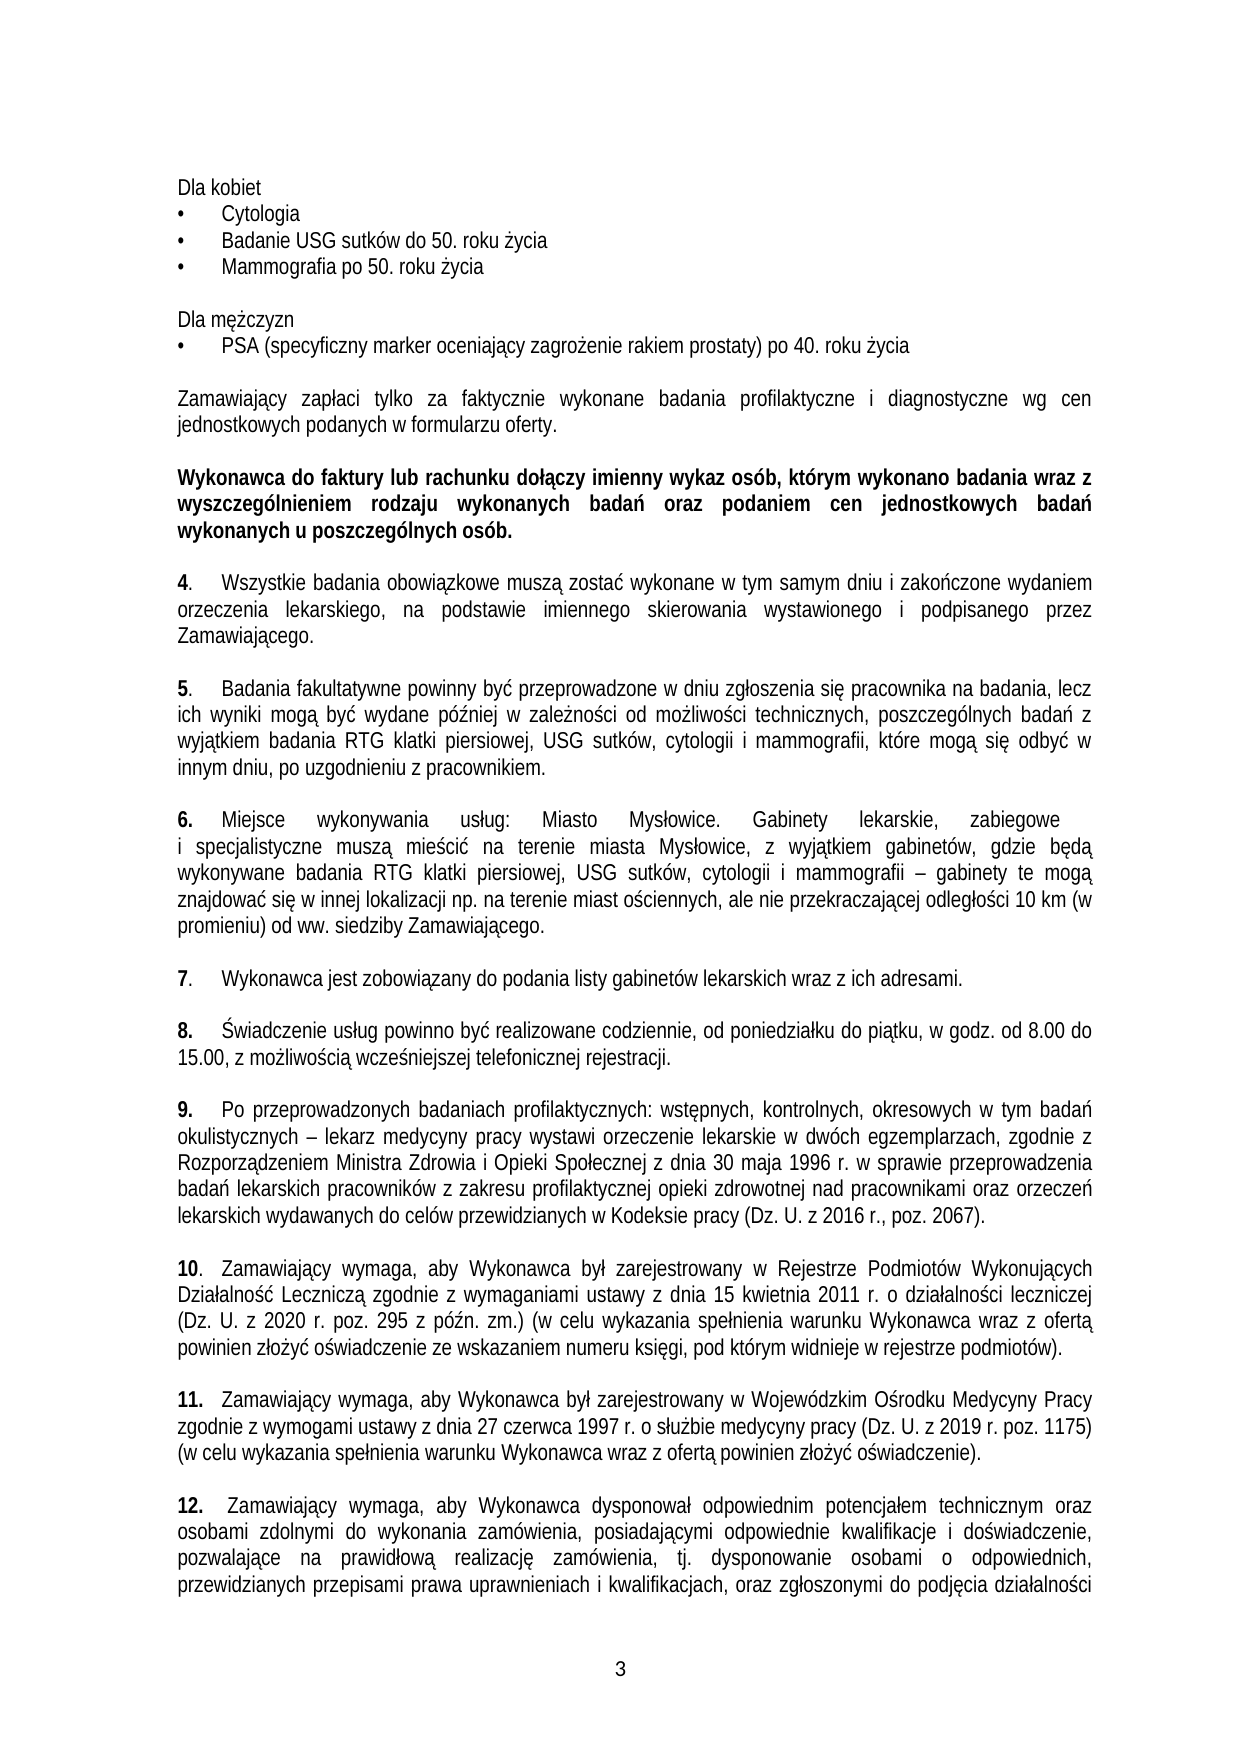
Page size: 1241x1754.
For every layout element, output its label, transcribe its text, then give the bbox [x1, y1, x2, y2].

text Wykonawca do faktury lub rachunku dołączy imienny wykaz osób, którym wykonano badania wraz z wyszczególnieniem rodzaju wykonanych badań oraz podaniem cen jednostkowych badań wykonanych u poszczególnych osób. [177, 464, 1093, 543]
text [177, 1492, 1093, 1597]
text 9. Po przeprowadzonych badaniach profilaktycznych: wstępnych, kontrolnych, okresowych w tym badań okulistycznych – lekarz medycyny pracy wystawi orzeczenie lekarskie w dwóch egzemplarzach, zgodnie z Rozporządzeniem Ministra Zdrowia i Opieki Społecznej z dnia 30 maja 1996 r. w sprawie przeprowadzenia badań lekarskich pracowników z zakresu profilaktycznej opieki zdrowotnej nad pracownikami oraz orzeczeń lekarskich wydawanych do celów przewidzianych w Kodeksie pracy (Dz. U. z 2016 r., poz. 2067). [177, 1096, 1093, 1228]
text 4. Wszystkie badania obowiązkowe muszą zostać wykonane w tym samym dniu i zakończone wydaniem orzeczenia lekarskiego, na podstawie imiennego skierowania wystawionego i podpisanego przez Zamawiającego. [177, 569, 1093, 648]
text Zamawiający zapłaci tylko za faktycznie wykonane badania profilaktyczne i diagnostyczne wg cen jednostkowych podanych w formularzu oferty. [177, 385, 1093, 437]
text 10. Zamawiający wymaga, aby Wykonawca był zarejestrowany w Rejestrze Podmiotów Wykonujących Działalność Leczniczą zgodnie z wymaganiami ustawy z dnia 15 kwietnia 2011 r. o działalności leczniczej (Dz. U. z 2020 r. poz. 295 z późn. zm.) (w celu wykazania spełnienia warunku Wykonawca wraz z ofertą powinien złożyć oświadczenie ze wskazaniem numeru księgi, pod którym widnieje w rejestrze podmiotów). [177, 1254, 1093, 1360]
text • Cytologia [177, 200, 1093, 227]
text 8. Świadczenie usług powinno być realizowane codziennie, od poniedziałku do piątku, w godz. od 8.00 do 15.00, z możliwością wcześniejszej telefonicznej rejestracji. [177, 1017, 1093, 1070]
text Dla mężczyzn [177, 306, 1093, 332]
text 7. Wykonawca jest zobowiązany do podania listy gabinetów lekarskich wraz z ich adresami. [177, 964, 1093, 991]
text Dla kobiet [177, 174, 1093, 200]
text • Mammografia po 50. roku życia [177, 253, 1093, 279]
text 6. Miejsce wykonywania usług: Miasto Mysłowice. Gabinety lekarskie, zabiegowe i specjalistyczne muszą mieścić na terenie miasta Mysłowice, z wyjątkiem gabinetów, gdzie będą wykonywane badania RTG klatki piersiowej, USG sutków, cytologii i mammografii – gabinety te mogą znajdować się w innej lokalizacji np. na terenie miast ościennych, ale nie przekraczającej odległości 10 km (w promieniu) od ww. siedziby Zamawiającego. [177, 806, 1093, 938]
text • PSA (specyficzny marker oceniający zagrożenie rakiem prostaty) po 40. roku życia [177, 332, 1093, 358]
text • Badanie USG sutków do 50. roku życia [177, 227, 1093, 253]
text 5. Badania fakultatywne powinny być przeprowadzone w dniu zgłoszenia się pracownika na badania, lecz ich wyniki mogą być wydane później w zależności od możliwości technicznych, poszczególnych badań z wyjątkiem badania RTG klatki piersiowej, USG sutków, cytologii i mammografii, które mogą się odbyć w innym dniu, po uzgodnieniu z pracownikiem. [177, 675, 1093, 780]
text 11. Zamawiający wymaga, aby Wykonawca był zarejestrowany w Wojewódzkim Ośrodku Medycyny Pracy zgodnie z wymogami ustawy z dnia 27 czerwca 1997 r. o służbie medycyny pracy (Dz. U. z 2019 r. poz. 1175) (w celu wykazania spełnienia warunku Wykonawca wraz z ofertą powinien złożyć oświadczenie). [177, 1386, 1093, 1465]
